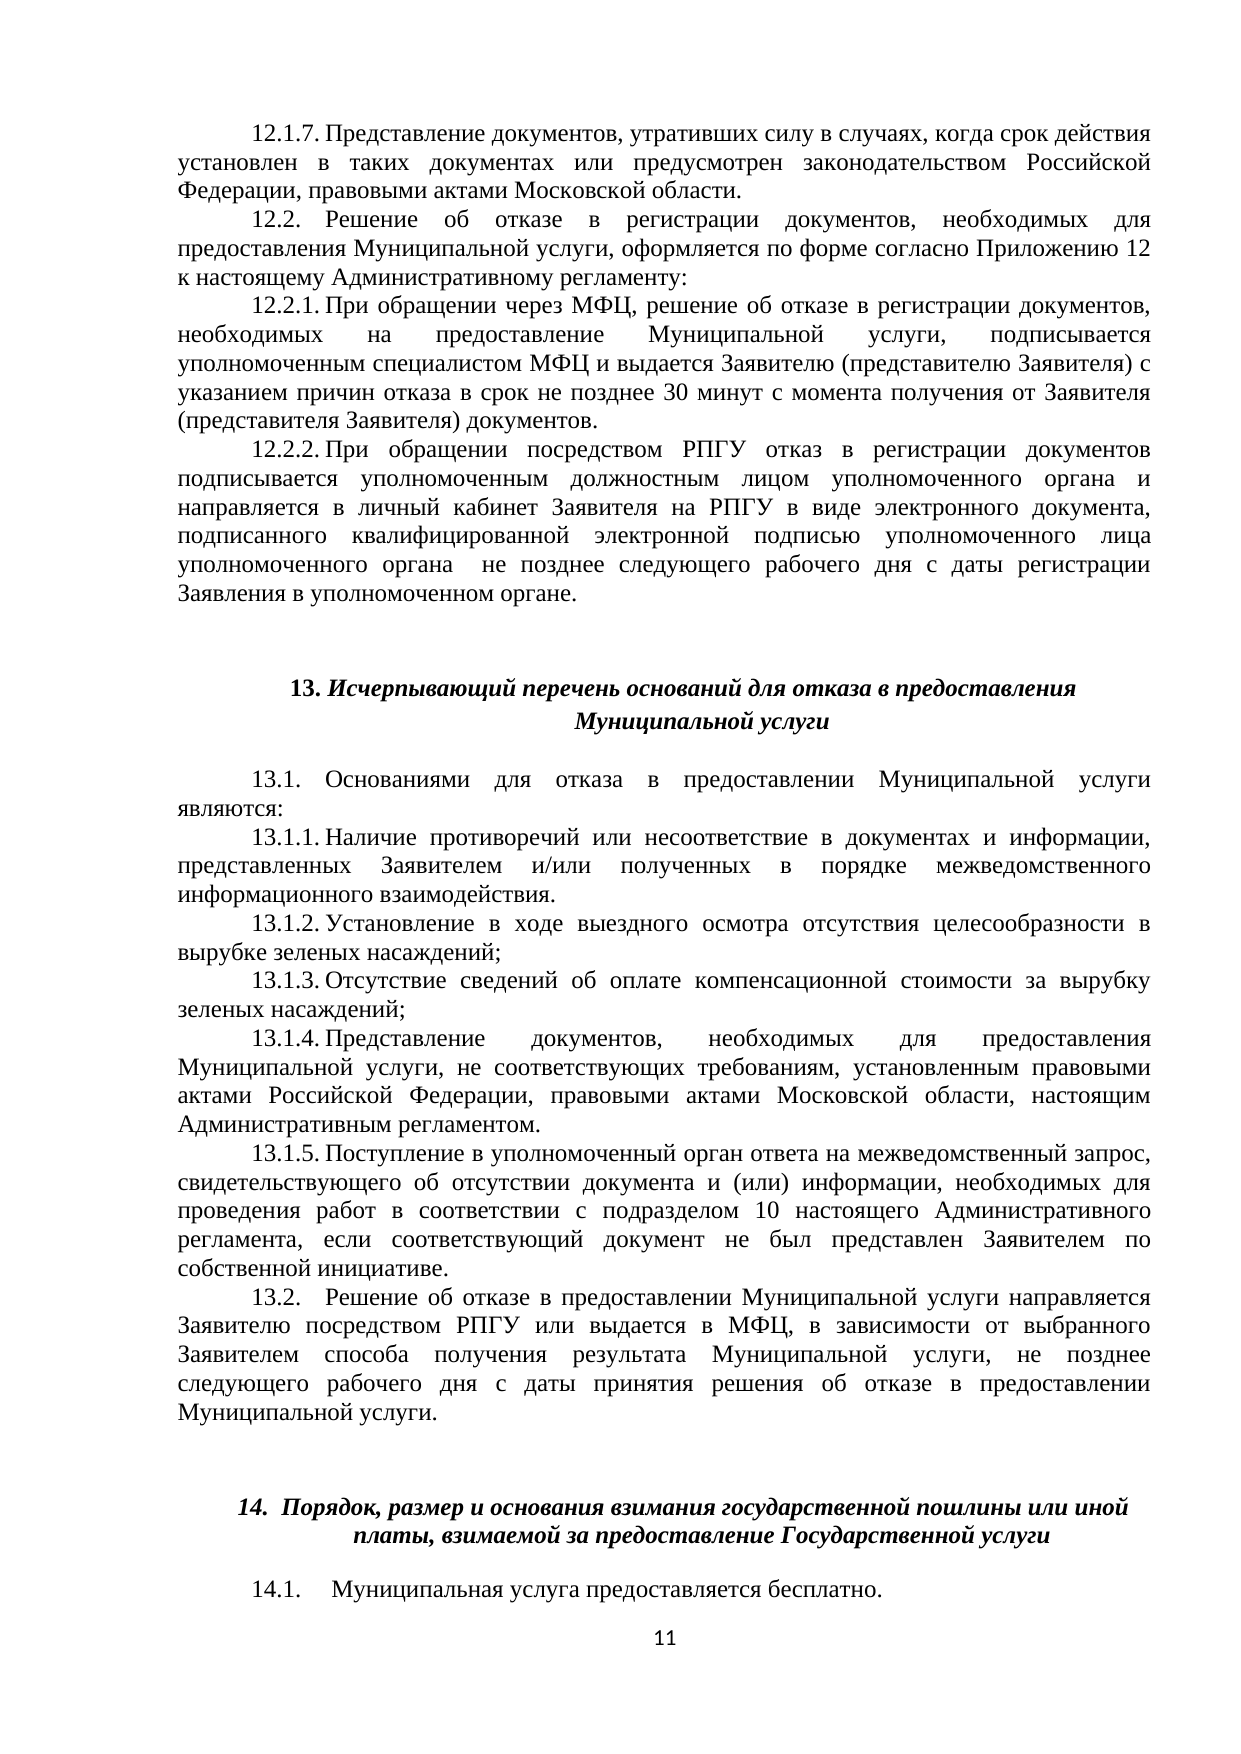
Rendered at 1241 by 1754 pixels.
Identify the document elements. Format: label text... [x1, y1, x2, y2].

list Поступление в уполномоченный орган ответа на межведомственный запрос, свидетельствующего об отсутствии документа и (или) информации, необходимых для проведения работ в соответствии с подразделом 10 настоящего Административного регламента, если соответствующий документ не был представлен Заявителем по собственной инициативе. [177, 1138, 1152, 1282]
text При обращении через МФЦ, решение об отказе в регистрации документов, необходимых на предоставление Муниципальной услуги, подписывается уполномоченным специалистом МФЦ и выдается Заявителю (представителю Заявителя) с указанием причин отказа в срок не позднее 30 минут с момента получения от Заявителя (представителя Заявителя) документов. [177, 291, 1152, 434]
text Решение об отказе в предоставлении Муниципальной услуги направляется Заявителю посредством РПГУ или выдается в МФЦ, в зависимости от выбранного Заявителем способа получения результата Муниципальной услуги, не позднее следующего рабочего дня с даты принятия решения об отказе в предоставлении Муниципальной услуги. [177, 1282, 1152, 1425]
list Наличие противоречий или несоответствие в документах и информации, представленных Заявителем и/или полученных в порядке межведомственного информационного взаимодействия. [177, 822, 1152, 908]
list Представление документов, необходимых для предоставления Муниципальной услуги, не соответствующих требованиям, установленным правовыми актами Российской Федерации, правовыми актами Московской области, настоящим Административным регламентом. [177, 1023, 1152, 1138]
text Исчерпывающий перечень оснований для отказа в предоставления Муниципальной услуги [215, 673, 1152, 735]
text Муниципальная услуга предоставляется бесплатно. [177, 1574, 1152, 1603]
text Порядок, размер и основания взимания государственной пошлины или иной платы, взимаемой за предоставление Государственной услуги [215, 1492, 1152, 1549]
text При обращении посредством РПГУ отказ в регистрации документов подписывается уполномоченным должностным лицом уполномоченного органа и направляется в личный кабинет Заявителя на РПГУ в виде электронного документа, подписанного квалифицированной электронной подписью уполномоченного лица уполномоченного органа не позднее следующего рабочего дня с даты регистрации Заявления в уполномоченном органе. [177, 434, 1152, 607]
text Основаниями для отказа в предоставлении Муниципальной услуги являются: [177, 764, 1152, 822]
list Отсутствие сведений об оплате компенсационной стоимости за вырубку зеленых насаждений; [177, 965, 1152, 1023]
list Установление в ходе выездного осмотра отсутствия целесообразности в вырубке зеленых насаждений; [177, 908, 1152, 965]
text Представление документов, утративших силу в случаях, когда срок действия установлен в таких документах или предусмотрен законодательством Российской Федерации, правовыми актами Московской области. [177, 118, 1152, 204]
text Решение об отказе в регистрации документов, необходимых для предоставления Муниципальной услуги, оформляется по форме согласно Приложению 12 к настоящему Административному регламенту: [177, 204, 1152, 291]
